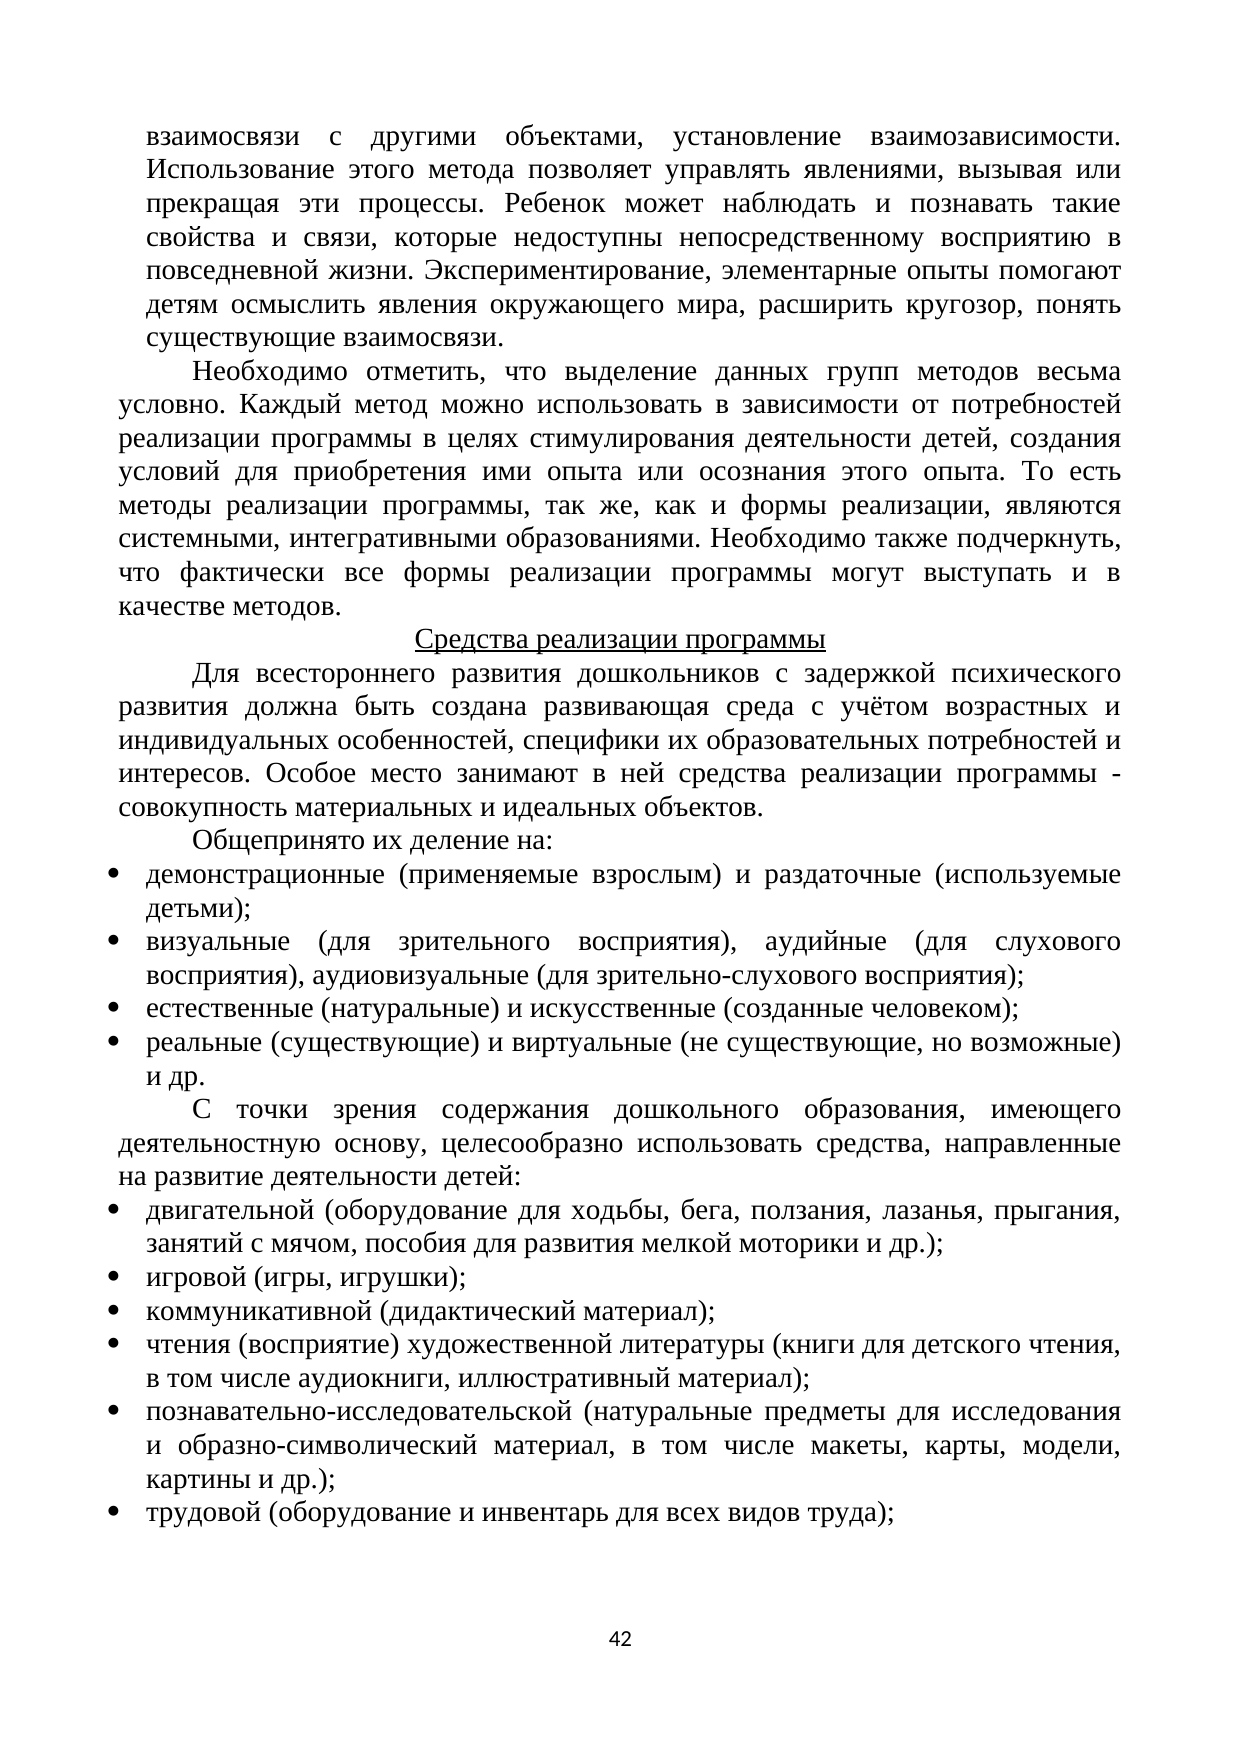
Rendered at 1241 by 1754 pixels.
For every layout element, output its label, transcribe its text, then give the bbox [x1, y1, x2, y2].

list демонстрационные (применяемые взрослым) и раздаточные (используемые детьми); [108, 856, 1122, 923]
list игровой (игры, игрушки); [108, 1259, 1122, 1293]
text Средства реализации программы [118, 621, 1122, 655]
list коммуникативной (дидактический материал); [108, 1293, 1122, 1326]
list трудовой (оборудование и инвентарь для всех видов труда); [108, 1494, 1122, 1528]
list визуальные (для зрительного восприятия), аудийные (для слухового восприятия), аудиовизуальные (для зрительно-слухового восприятия); [108, 923, 1122, 990]
list двигательной (оборудование для ходьбы, бега, ползания, лазанья, прыгания, занятий с мячом, пособия для развития мелкой моторики и др.); [108, 1192, 1122, 1259]
list познавательно-исследовательской (натуральные предметы для исследования и образно-символический материал, в том числе макеты, карты, модели, картины и др.); [108, 1393, 1122, 1494]
text Для всестороннего развития дошкольников с задержкой психического развития должна быть создана развивающая среда с учётом возрастных и индивидуальных особенностей, специфики их образовательных потребностей и интересов. Особое место занимают в ней средства реализации программы - совокупность материальных и идеальных объектов. [118, 655, 1122, 822]
text Необходимо отметить, что выделение данных групп методов весьма условно. Каждый метод можно использовать в зависимости от потребностей реализации программы в целях стимулирования деятельности детей, создания условий для приобретения ими опыта или осознания этого опыта. То есть методы реализации программы, так же, как и формы реализации, являются системными, интегративными образованиями. Необходимо также подчеркнуть, что фактически все формы реализации программы могут выступать и в качестве методов. [118, 353, 1122, 621]
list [108, 118, 1122, 353]
list реальные (существующие) и виртуальные (не существующие, но возможные) и др. [108, 1024, 1122, 1091]
list чтения (восприятие) художественной литературы (книги для детского чтения, в том числе аудиокниги, иллюстративный материал); [108, 1326, 1122, 1393]
text Общепринято их деление на: [118, 822, 1122, 856]
list естественные (натуральные) и искусственные (созданные человеком); [108, 990, 1122, 1024]
text С точки зрения содержания дошкольного образования, имеющего деятельностную основу, целесообразно использовать средства, направленные на развитие деятельности детей: [118, 1091, 1122, 1192]
